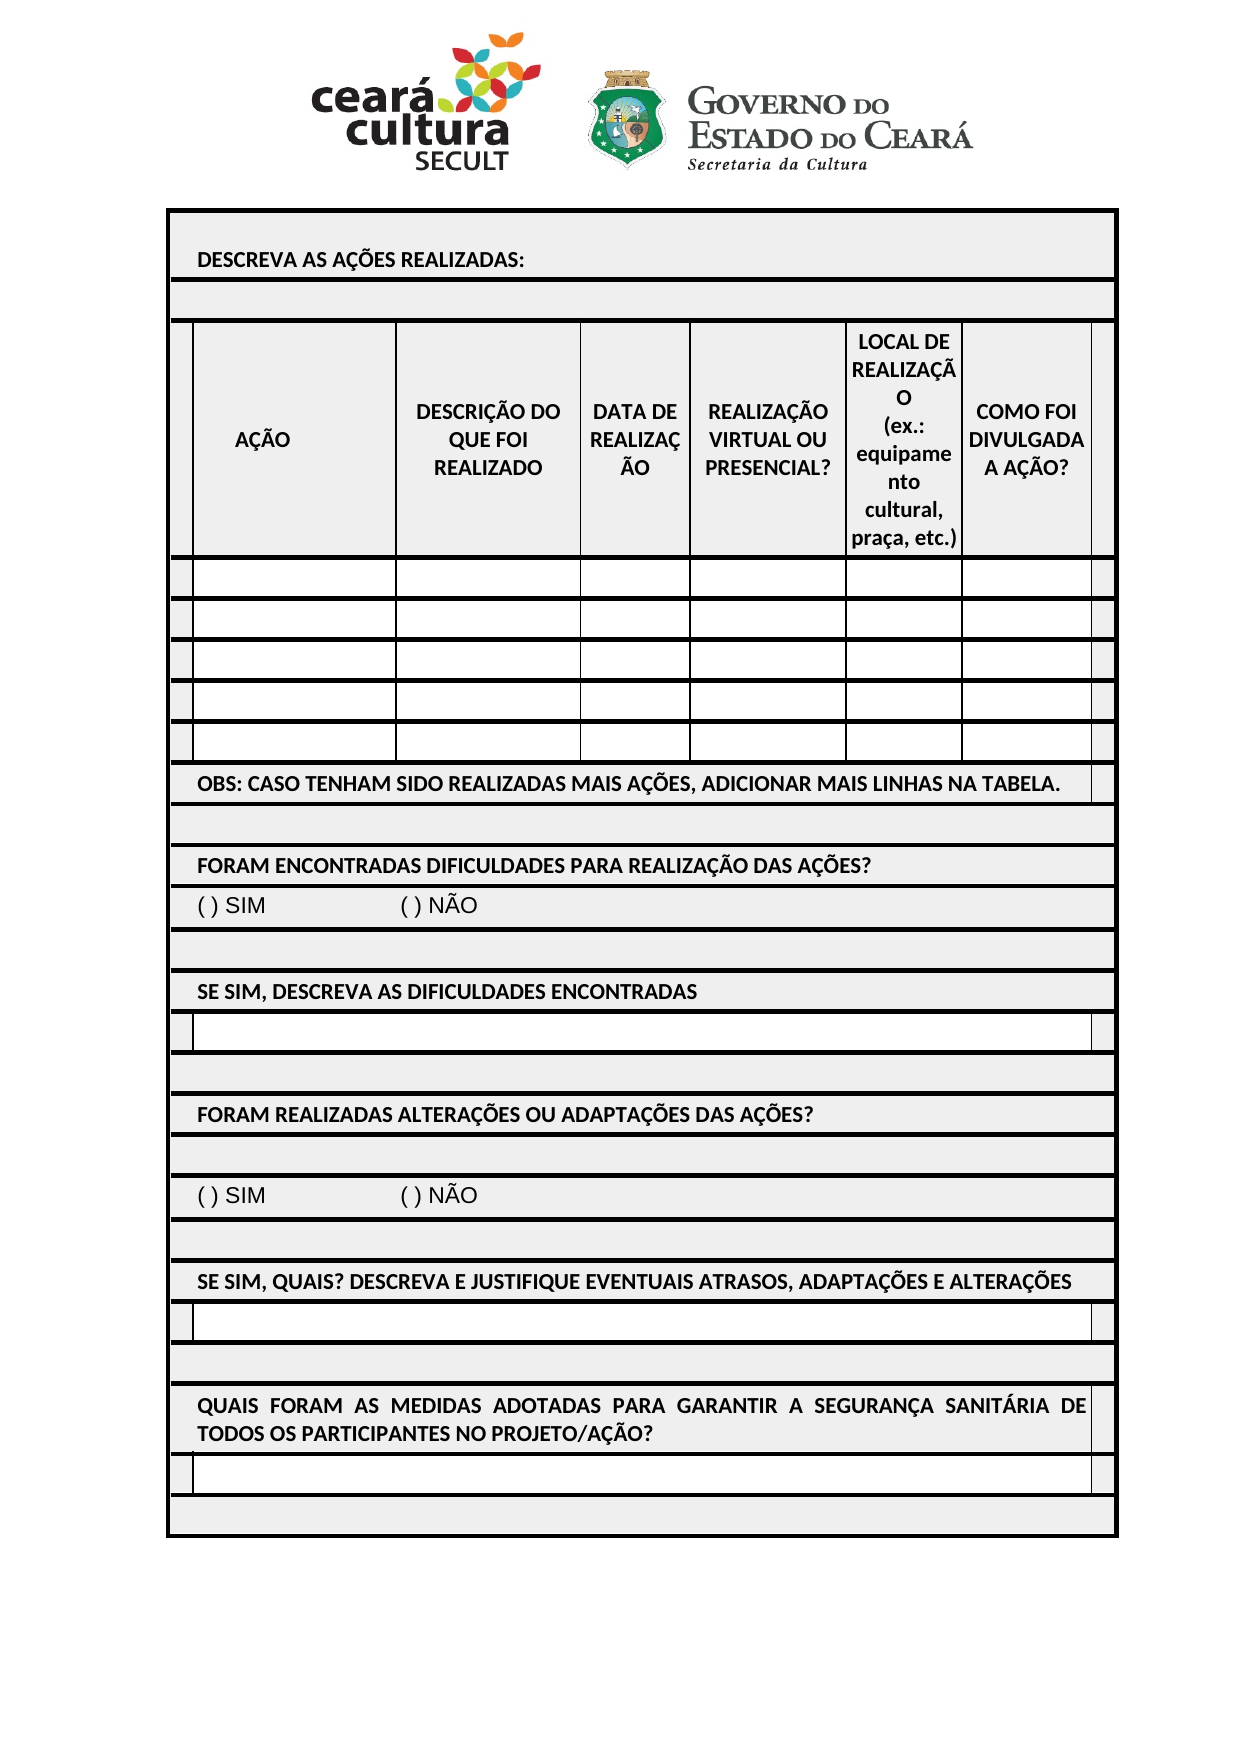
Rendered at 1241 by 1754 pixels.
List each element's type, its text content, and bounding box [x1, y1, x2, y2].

table_cell [1091, 1497, 1114, 1533]
table_cell [846, 1178, 962, 1217]
table_cell REALIZAÇÃO VIRTUAL OU PRESENCIAL? [691, 323, 845, 555]
table_cell [194, 560, 395, 596]
table_cell [580, 1222, 690, 1258]
table_cell OBS: CASO TENHAM SIDO REALIZADAS MAIS AÇÕES, ADICIONAR MAIS LINHAS NA TABELA. [193, 765, 1091, 801]
table_cell [1091, 1263, 1114, 1299]
table_cell [170, 319, 192, 555]
table_cell LOCAL DE REALIZAÇÃO (ex.: equipamento cultural, praça, etc.) [847, 323, 961, 555]
table_cell [691, 560, 845, 596]
table_cell [170, 1259, 193, 1299]
table_cell [194, 683, 395, 719]
table_cell [1091, 282, 1114, 318]
table_cell [170, 597, 192, 637]
table_cell [170, 1174, 193, 1217]
table_cell [1091, 806, 1114, 842]
table_cell [691, 601, 845, 637]
table_cell DESCRIÇÃO DO QUE FOI REALIZADO [397, 323, 580, 555]
table_cell [691, 683, 845, 719]
table_cell ( ) SIM [193, 888, 396, 927]
table_cell [170, 1494, 193, 1533]
table_cell [1092, 683, 1114, 719]
table_cell [846, 1497, 962, 1533]
table_cell [846, 806, 962, 842]
table_cell [194, 1304, 1091, 1340]
table_cell [1091, 1178, 1114, 1217]
table_cell [580, 932, 690, 968]
table_cell [963, 683, 1091, 719]
table_cell [581, 601, 689, 637]
table_cell DATA DE REALIZAÇÃO [581, 323, 689, 555]
table_cell [396, 1345, 462, 1381]
table_cell [1091, 1096, 1114, 1132]
table_cell [1092, 724, 1114, 760]
table_cell [170, 969, 193, 1009]
table_cell [170, 1218, 193, 1258]
table_cell [581, 560, 689, 596]
table_cell [581, 642, 689, 678]
table_cell [847, 724, 961, 760]
table_cell [396, 282, 462, 318]
table_cell [580, 1345, 690, 1381]
table_cell [847, 560, 961, 596]
table_cell [462, 932, 580, 968]
table_cell QUAIS FORAM AS MEDIDAS ADOTADAS PARA GARANTIR A SEGURANÇA SANITÁRIA DE TODOS OS PARTICIPANTES NO PROJETO/AÇÃO? [193, 1386, 1091, 1451]
table_cell [1092, 323, 1114, 555]
table_cell [170, 638, 192, 678]
table_cell [170, 844, 193, 883]
table_cell [1092, 560, 1114, 596]
table_cell [1091, 888, 1114, 927]
table_cell [170, 803, 193, 842]
table_cell [690, 806, 846, 842]
table_cell [194, 1014, 1091, 1050]
table_cell [962, 282, 1091, 318]
table_cell ( ) SIM [193, 1178, 396, 1217]
table_cell [170, 1341, 193, 1381]
table_cell [396, 932, 462, 968]
table_cell [962, 1137, 1091, 1173]
table_cell [194, 601, 395, 637]
table_cell [170, 1133, 193, 1173]
table_cell [397, 724, 580, 760]
table_cell [690, 1345, 846, 1381]
table_cell [1092, 601, 1114, 637]
table_cell [847, 683, 961, 719]
table_cell [1092, 642, 1114, 678]
table_cell [193, 932, 396, 968]
table_cell [846, 1137, 962, 1173]
table_cell [1091, 1055, 1114, 1091]
table_cell [396, 1137, 462, 1173]
table_cell [1091, 1137, 1114, 1173]
table_cell [1092, 765, 1114, 801]
table_cell [846, 282, 962, 318]
table_cell [690, 888, 846, 927]
table_cell AÇÃO [194, 323, 395, 555]
table_cell [462, 282, 580, 318]
table_cell [962, 1222, 1091, 1258]
table_cell [170, 720, 192, 760]
table_cell [846, 1055, 962, 1091]
table_cell [690, 1137, 846, 1173]
table_cell [462, 806, 580, 842]
table_cell [962, 1055, 1091, 1091]
table_cell [193, 1055, 396, 1091]
table_cell [1092, 1456, 1114, 1492]
table_cell FORAM ENCONTRADAS DIFICULDADES PARA REALIZAÇÃO DAS AÇÕES? [193, 847, 1091, 883]
table_cell [963, 601, 1091, 637]
table_cell [581, 724, 689, 760]
table_cell [1091, 847, 1114, 883]
table_cell [1091, 932, 1114, 968]
table_cell [170, 928, 193, 968]
table_cell [690, 1055, 846, 1091]
table_cell [1092, 1014, 1114, 1050]
picture [303, 0, 982, 208]
table_cell [396, 806, 462, 842]
table_cell [462, 1055, 580, 1091]
table_cell [691, 724, 845, 760]
table_cell [962, 806, 1091, 842]
table_cell [963, 642, 1091, 678]
table_cell SE SIM, DESCREVA AS DIFICULDADES ENCONTRADAS [193, 973, 1091, 1009]
table_cell [397, 683, 580, 719]
table_cell [193, 806, 396, 842]
table_cell [580, 1178, 690, 1217]
table_cell FORAM REALIZADAS ALTERAÇÕES OU ADAPTAÇÕES DAS AÇÕES? [193, 1096, 1091, 1132]
table_cell [1091, 1222, 1114, 1258]
table_cell [170, 1453, 192, 1492]
table_cell [847, 601, 961, 637]
table_cell [193, 282, 396, 318]
table_cell [193, 1137, 396, 1173]
table_cell [962, 1497, 1091, 1533]
table_cell [396, 1497, 462, 1533]
table_cell ( ) NÃO [396, 1178, 580, 1217]
table_cell [1091, 213, 1114, 277]
table_cell [462, 1497, 580, 1533]
table_cell [580, 806, 690, 842]
table_cell [580, 1137, 690, 1173]
table_cell [962, 932, 1091, 968]
table_cell [170, 213, 193, 277]
table_cell [170, 1092, 193, 1132]
table_cell [846, 1222, 962, 1258]
table_cell COMO FOI DIVULGADA A AÇÃO? [963, 323, 1091, 555]
table_cell [170, 278, 193, 318]
table_cell [1091, 973, 1114, 1009]
table_cell [193, 1497, 396, 1533]
table_cell [690, 932, 846, 968]
table_cell [397, 642, 580, 678]
table_cell [580, 282, 690, 318]
table_cell [846, 932, 962, 968]
table_cell [962, 1178, 1091, 1217]
table_cell [963, 560, 1091, 596]
table_cell [170, 1010, 192, 1050]
table_cell [194, 724, 395, 760]
table_cell [194, 642, 395, 678]
table_cell [194, 1456, 1091, 1492]
table_cell [462, 1345, 580, 1381]
table_cell [690, 1178, 846, 1217]
table_cell [397, 560, 580, 596]
table_cell [581, 683, 689, 719]
table_cell [690, 282, 846, 318]
table_cell [846, 1345, 962, 1381]
table_cell SE SIM, QUAIS? DESCREVA E JUSTIFIQUE EVENTUAIS ATRASOS, ADAPTAÇÕES E ALTERAÇÕES [193, 1263, 1091, 1299]
table_cell [170, 1051, 193, 1091]
table_cell [1091, 1345, 1114, 1381]
table_cell [580, 1055, 690, 1091]
table_cell [1092, 1386, 1114, 1451]
table_cell [170, 885, 193, 927]
table_cell [170, 679, 192, 719]
table_cell [690, 1497, 846, 1533]
table_cell DESCREVA AS AÇÕES REALIZADAS: [193, 213, 1091, 277]
table_cell ( ) NÃO [396, 888, 580, 927]
table_cell [170, 761, 193, 801]
table_cell [847, 642, 961, 678]
table_cell [170, 556, 192, 596]
table_cell [462, 1137, 580, 1173]
table_cell [1092, 1304, 1114, 1340]
table_cell [193, 1345, 396, 1381]
table_cell [396, 1055, 462, 1091]
table_cell [462, 1222, 580, 1258]
table_cell [193, 1222, 396, 1258]
table_cell [170, 1300, 192, 1340]
table_cell [397, 601, 580, 637]
table_cell [962, 888, 1091, 927]
table_cell [962, 1345, 1091, 1381]
table_cell [963, 724, 1091, 760]
table_cell [580, 1497, 690, 1533]
table_cell [691, 642, 845, 678]
table_cell [846, 888, 962, 927]
table_cell [580, 888, 690, 927]
table_cell [690, 1222, 846, 1258]
table_cell [396, 1222, 462, 1258]
table_cell [170, 1382, 193, 1451]
